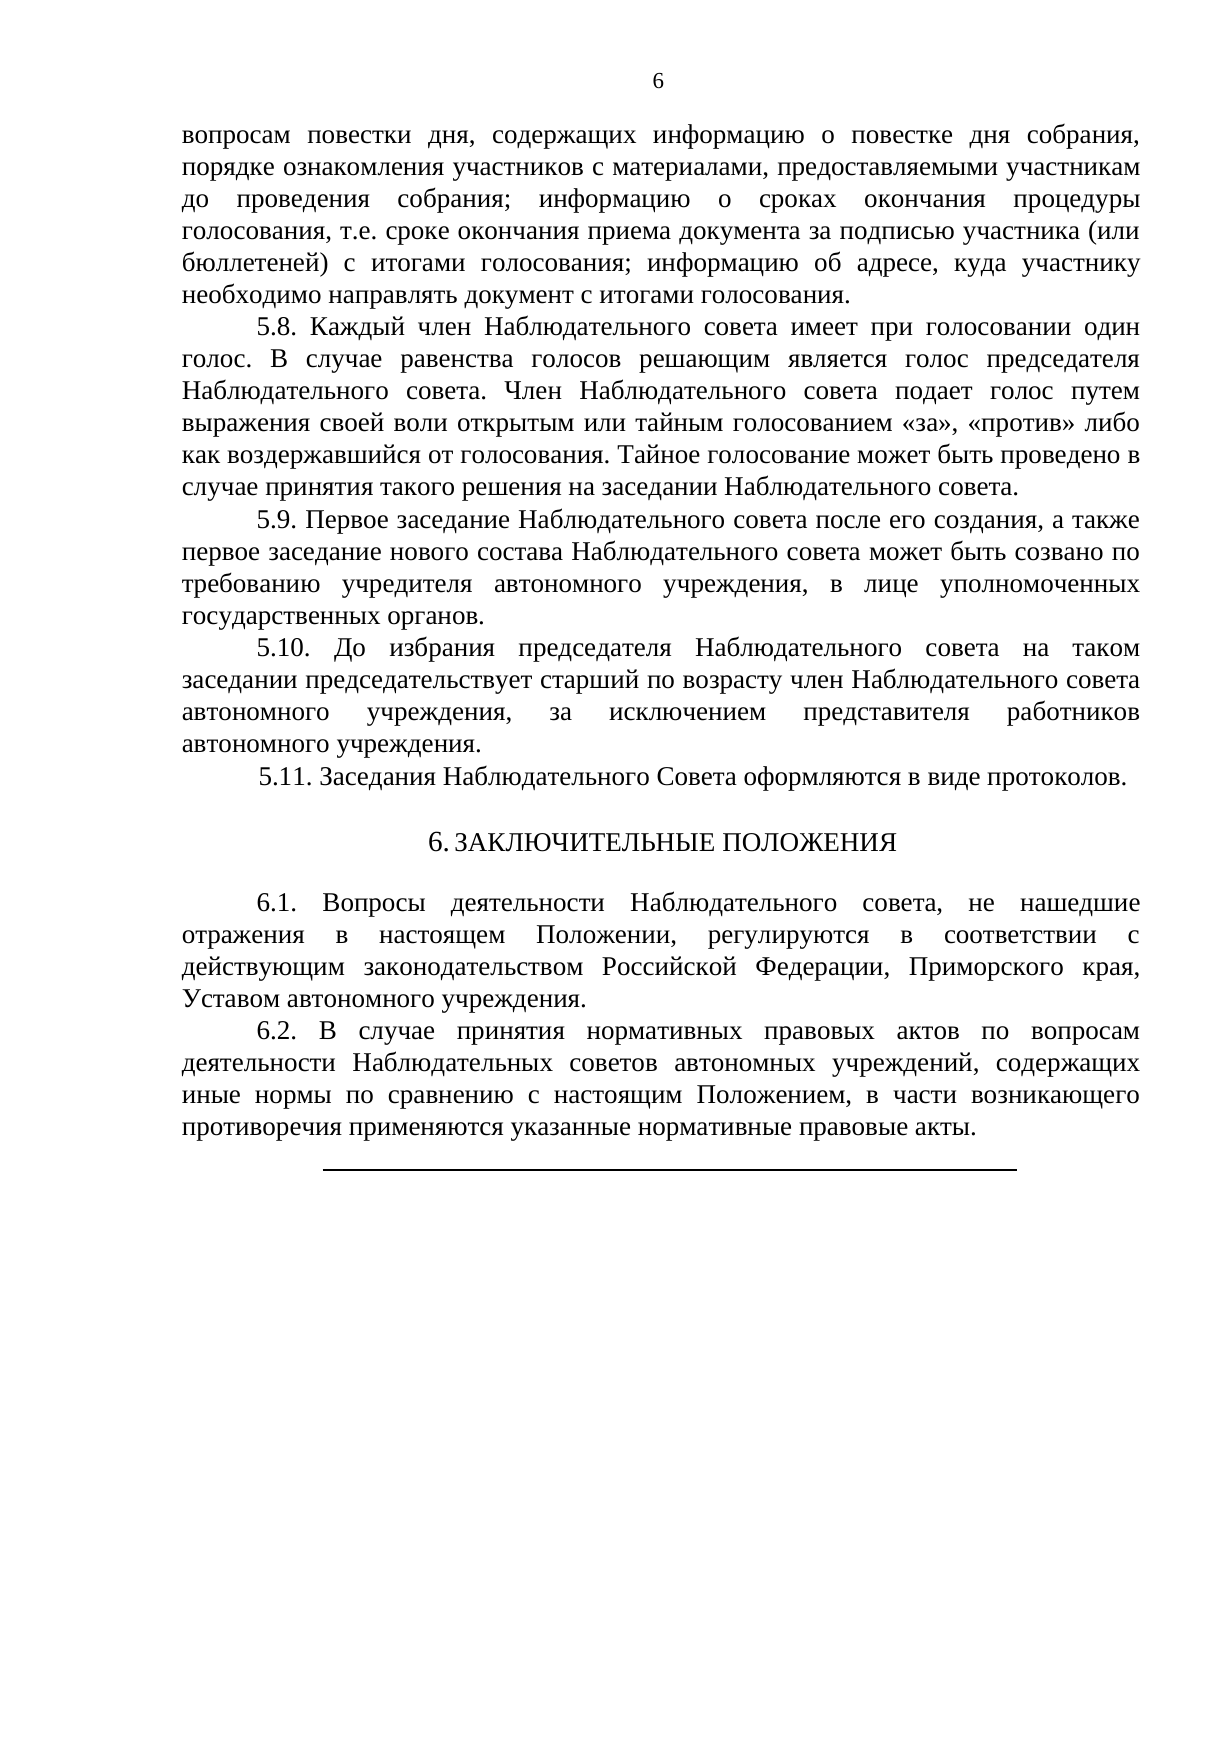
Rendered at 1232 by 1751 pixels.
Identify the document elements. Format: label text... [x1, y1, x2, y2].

text 5.10. До избрания председателя Наблюдательного совета на таком заседании председательствует старший по возрасту член Наблюдательного совета автономного учреждения, за исключением представителя работников автономного учреждения. [182, 631, 1141, 758]
text 6.2. В случае принятия нормативных правовых актов по вопросам деятельности Наблюдательных советов автономных учреждений, содержащих иные нормы по сравнению с настоящим Положением, в части возникающего противоречия применяются указанные нормативные правовые акты. [182, 1014, 1141, 1141]
text 5.11. Заседания Наблюдательного Совета оформляются в виде протоколов. [258, 760, 1141, 791]
text 5.9. Первое заседание Наблюдательного совета после его создания, а также первое заседание нового состава Наблюдательного совета может быть созвано по требованию учредителя автономного учреждения, в лице уполномоченных государственных органов. [182, 503, 1141, 630]
text 5.8. Каждый член Наблюдательного совета имеет при голосовании один голос. В случае равенства голосов решающим является голос председателя Наблюдательного совета. Член Наблюдательного совета подает голос путем выражения своей воли открытым или тайным голосованием «за», «против» либо как воздержавшийся от голосования. Тайное голосование может быть проведено в случае принятия такого решения на заседании Наблюдательного совета. [182, 311, 1141, 502]
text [182, 118, 1141, 309]
text 6.1. Вопросы деятельности Наблюдательного совета, не нашедшие отражения в настоящем Положении, регулируются в соответствии с действующим законодательством Российской Федерации, Приморского края, Уставом автономного учреждения. [182, 886, 1141, 1013]
subtitle ЗАКЛЮЧИТЕЛЬНЫЕ ПОЛОЖЕНИЯ [182, 824, 1143, 857]
